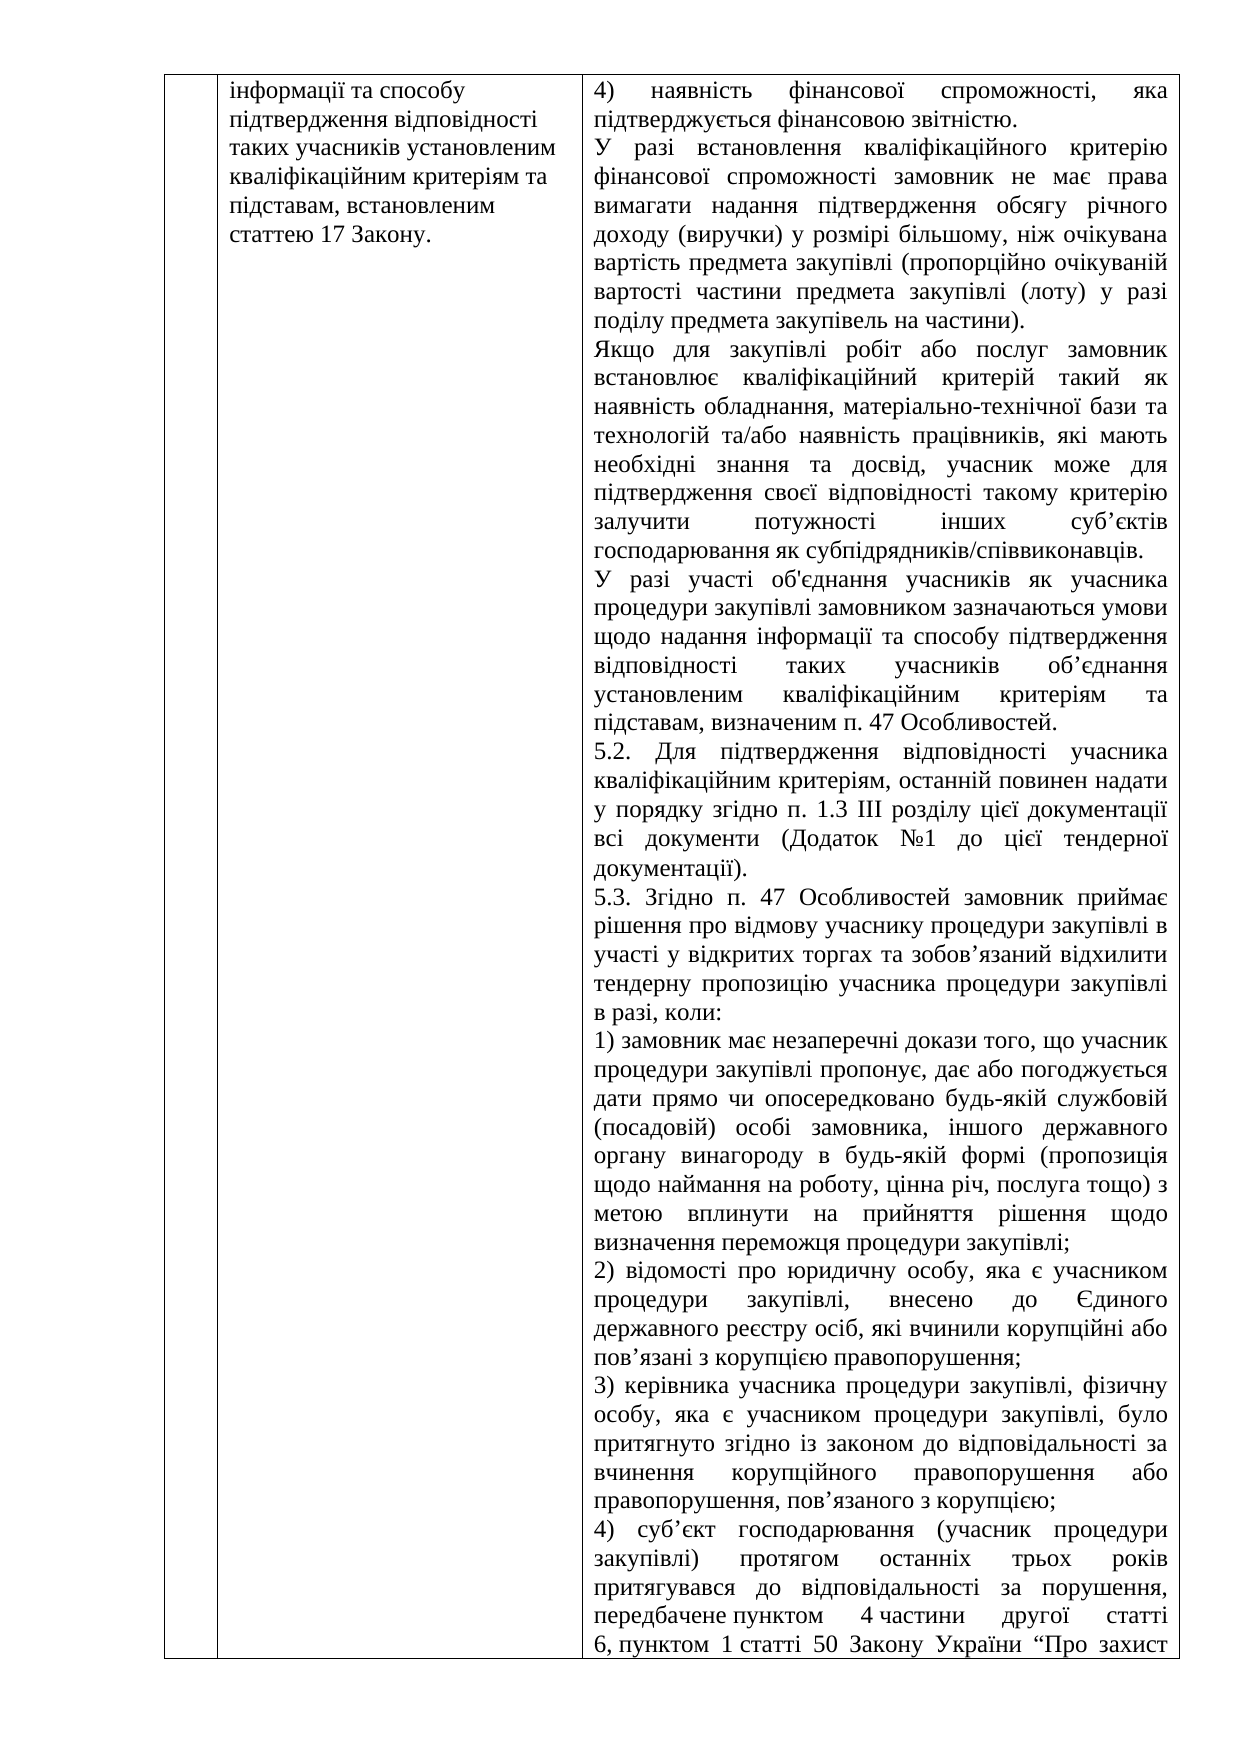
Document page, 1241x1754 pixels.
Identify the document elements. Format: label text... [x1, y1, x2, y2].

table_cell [218, 75, 582, 1658]
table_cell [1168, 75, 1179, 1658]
table_cell 5 [165, 75, 217, 1658]
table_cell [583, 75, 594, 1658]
